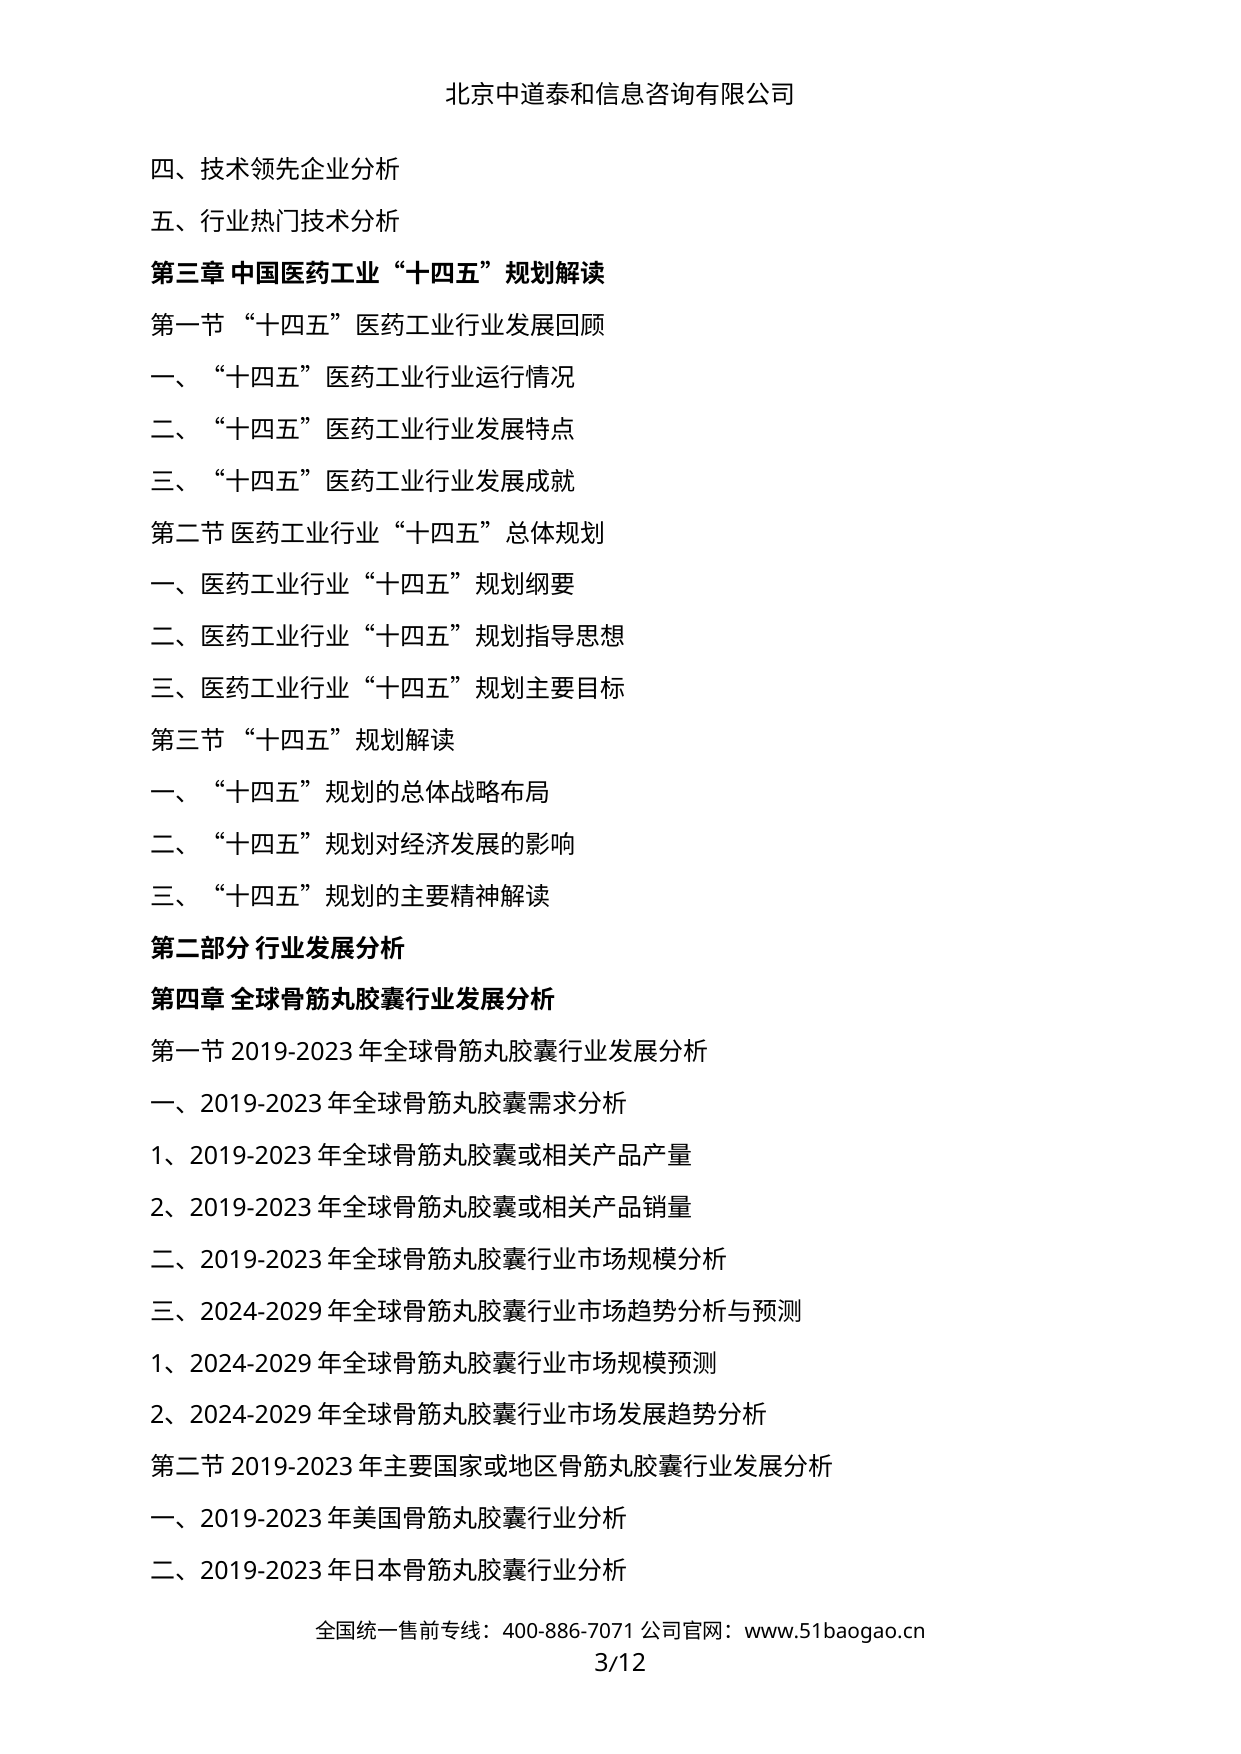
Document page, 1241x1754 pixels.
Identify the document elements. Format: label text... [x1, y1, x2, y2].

text 第四章 全球骨筋丸胶囊行业发展分析 [150, 980, 1090, 1016]
text 第三章 中国医药工业“十四五”规划解读 [150, 254, 1090, 290]
text 1、2019-2023年全球骨筋丸胶囊或相关产品产量 [150, 1136, 1090, 1172]
text 第二节 医药工业行业“十四五”总体规划 [150, 513, 1090, 549]
text 三、“十四五”医药工业行业发展成就 [150, 461, 1090, 497]
text 二、2019-2023年全球骨筋丸胶囊行业市场规模分析 [150, 1239, 1090, 1276]
text 二、“十四五”规划对经济发展的影响 [150, 824, 1090, 861]
text 1、2024-2029年全球骨筋丸胶囊行业市场规模预测 [150, 1343, 1090, 1379]
text 二、“十四五”医药工业行业发展特点 [150, 409, 1090, 446]
text 一、“十四五”医药工业行业运行情况 [150, 357, 1090, 394]
text 第二节 2019-2023年主要国家或地区骨筋丸胶囊行业发展分析 [150, 1447, 1090, 1483]
text 三、2024-2029年全球骨筋丸胶囊行业市场趋势分析与预测 [150, 1291, 1090, 1327]
text 五、行业热门技术分析 [150, 202, 1090, 238]
text 二、医药工业行业“十四五”规划指导思想 [150, 617, 1090, 653]
text 一、“十四五”规划的总体战略布局 [150, 772, 1090, 809]
text 一、2019-2023年全球骨筋丸胶囊需求分析 [150, 1084, 1090, 1120]
text 二、2019-2023年日本骨筋丸胶囊行业分析 [150, 1551, 1090, 1587]
text 一、医药工业行业“十四五”规划纲要 [150, 565, 1090, 601]
text 四、技术领先企业分析 [150, 150, 1090, 186]
text 2、2024-2029年全球骨筋丸胶囊行业市场发展趋势分析 [150, 1395, 1090, 1431]
text 第一节 2019-2023年全球骨筋丸胶囊行业发展分析 [150, 1032, 1090, 1068]
text 第二部分 行业发展分析 [150, 928, 1090, 964]
text 第三节 “十四五”规划解读 [150, 721, 1090, 757]
text 第一节 “十四五”医药工业行业发展回顾 [150, 306, 1090, 342]
text 一、2019-2023年美国骨筋丸胶囊行业分析 [150, 1499, 1090, 1535]
text 三、医药工业行业“十四五”规划主要目标 [150, 669, 1090, 705]
text 三、“十四五”规划的主要精神解读 [150, 876, 1090, 912]
text 2、2019-2023年全球骨筋丸胶囊或相关产品销量 [150, 1187, 1090, 1224]
